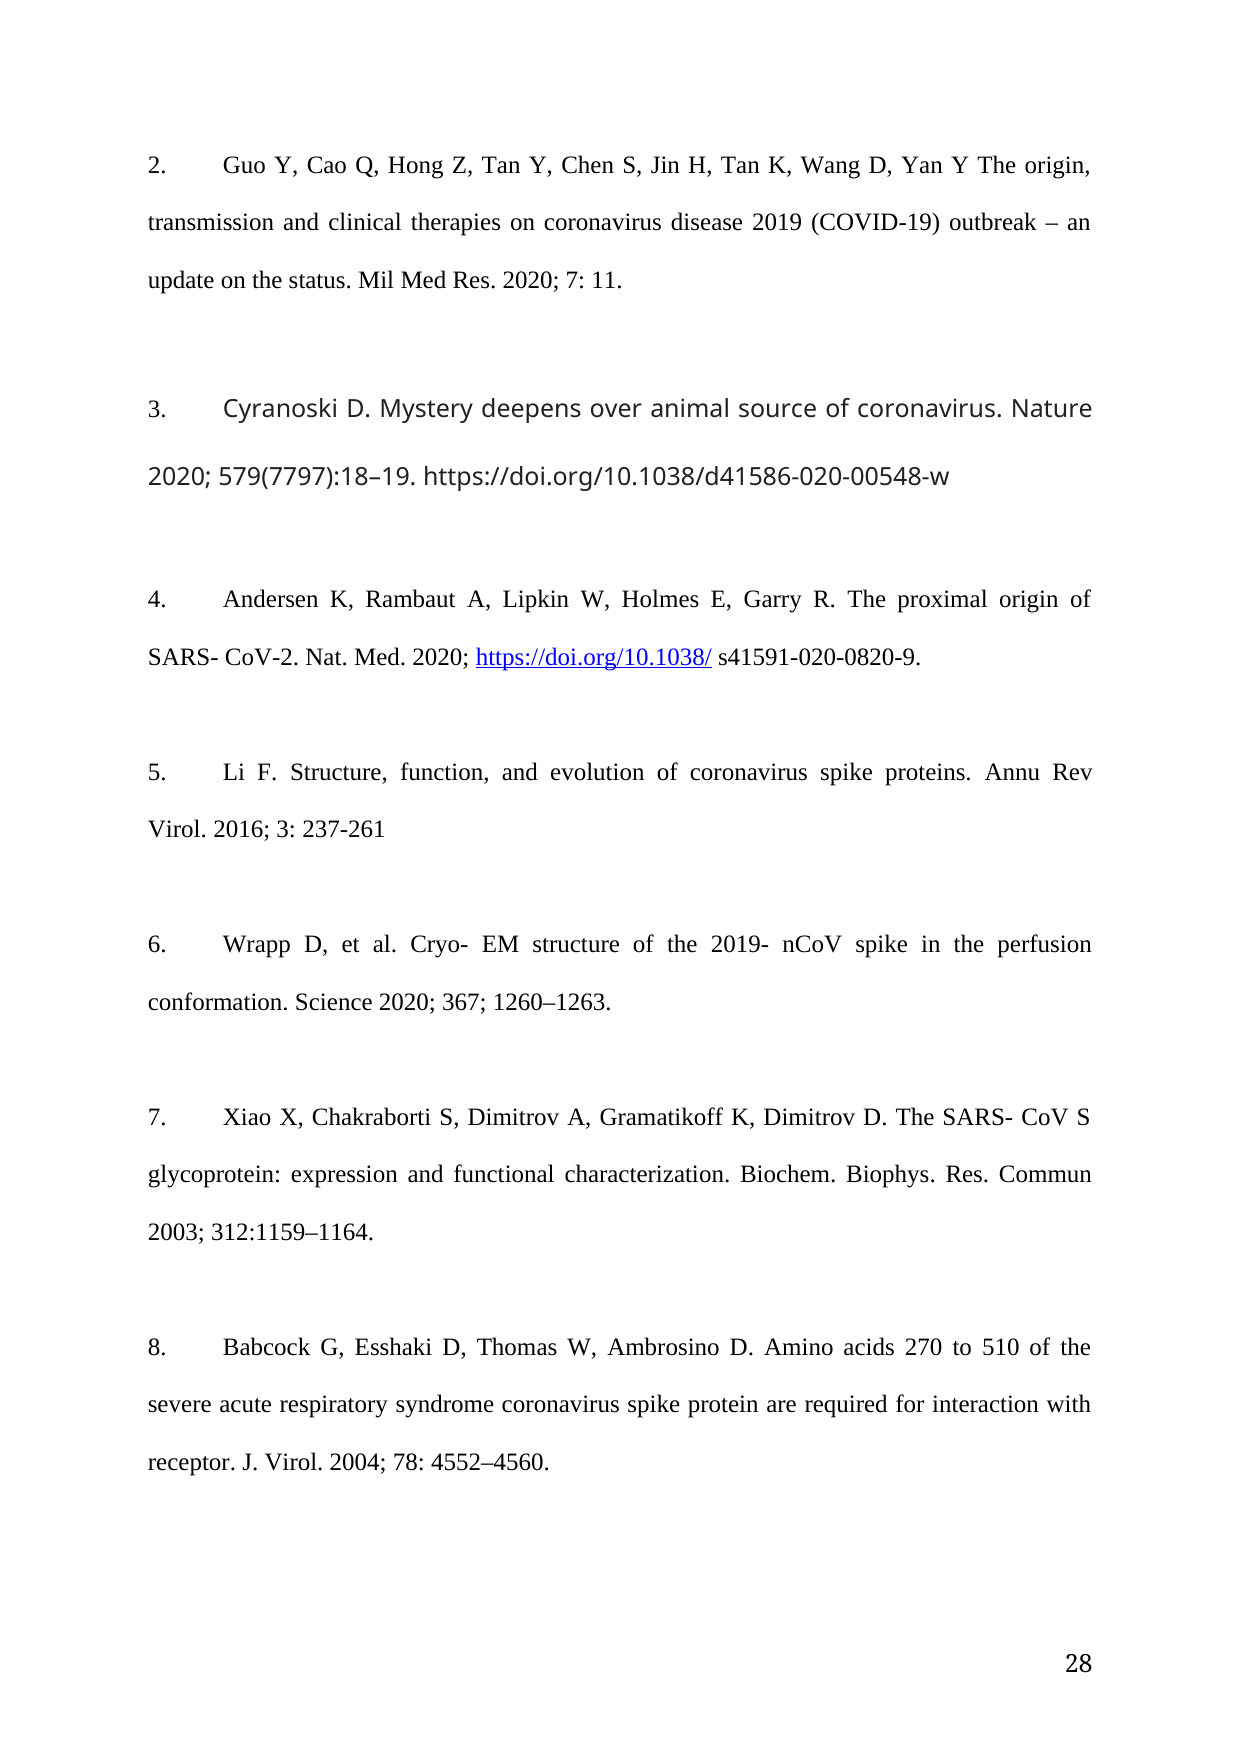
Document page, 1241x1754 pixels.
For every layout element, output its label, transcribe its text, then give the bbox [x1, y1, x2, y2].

list Babcock G, Esshaki D, Thomas W, Ambrosino D. Amino acids 270 to 510 of the severe acute respiratory syndrome coronavirus spike protein are required for interaction with receptor. J. Virol. 2004; 78: 4552–4560. [148, 1332, 1092, 1476]
list Guo Y, Cao Q, Hong Z, Tan Y, Chen S, Jin H, Tan K, Wang D, Yan Y The origin, transmission and clinical therapies on coronavirus disease 2019 (COVID-19) outbreak – an update on the status. Mil Med Res. 2020; 7: 11. [148, 150, 1092, 294]
list Xiao X, Chakraborti S, Dimitrov A, Gramatikoff K, Dimitrov D. The SARS- CoV S glycoprotein: expression and functional characterization. Biochem. Biophys. Res. Commun 2003; 312:1159–1164. [148, 1102, 1092, 1246]
list Li F. Structure, function, and evolution of coronavirus spike proteins. Annu Rev Virol. 2016; 3: 237-261 [148, 757, 1092, 843]
list Cyranoski D. Mystery deepens over animal source of coronavirus. Nature 2020; 579(7797):18–19. https://doi.org/10.1038/d41586-020-00548-w [148, 391, 1092, 493]
list Wrapp D, et al. Cryo- EM structure of the 2019- nCoV spike in the perfusion conformation. Science 2020; 367; 1260–1263. [148, 929, 1092, 1016]
list Andersen K, Rambaut A, Lipkin W, Holmes E, Garry R. The proximal origin of SARS- CoV-2. Nat. Med. 2020; https://doi.org/10.1038/ s41591-020-0820-9. [148, 584, 1092, 671]
